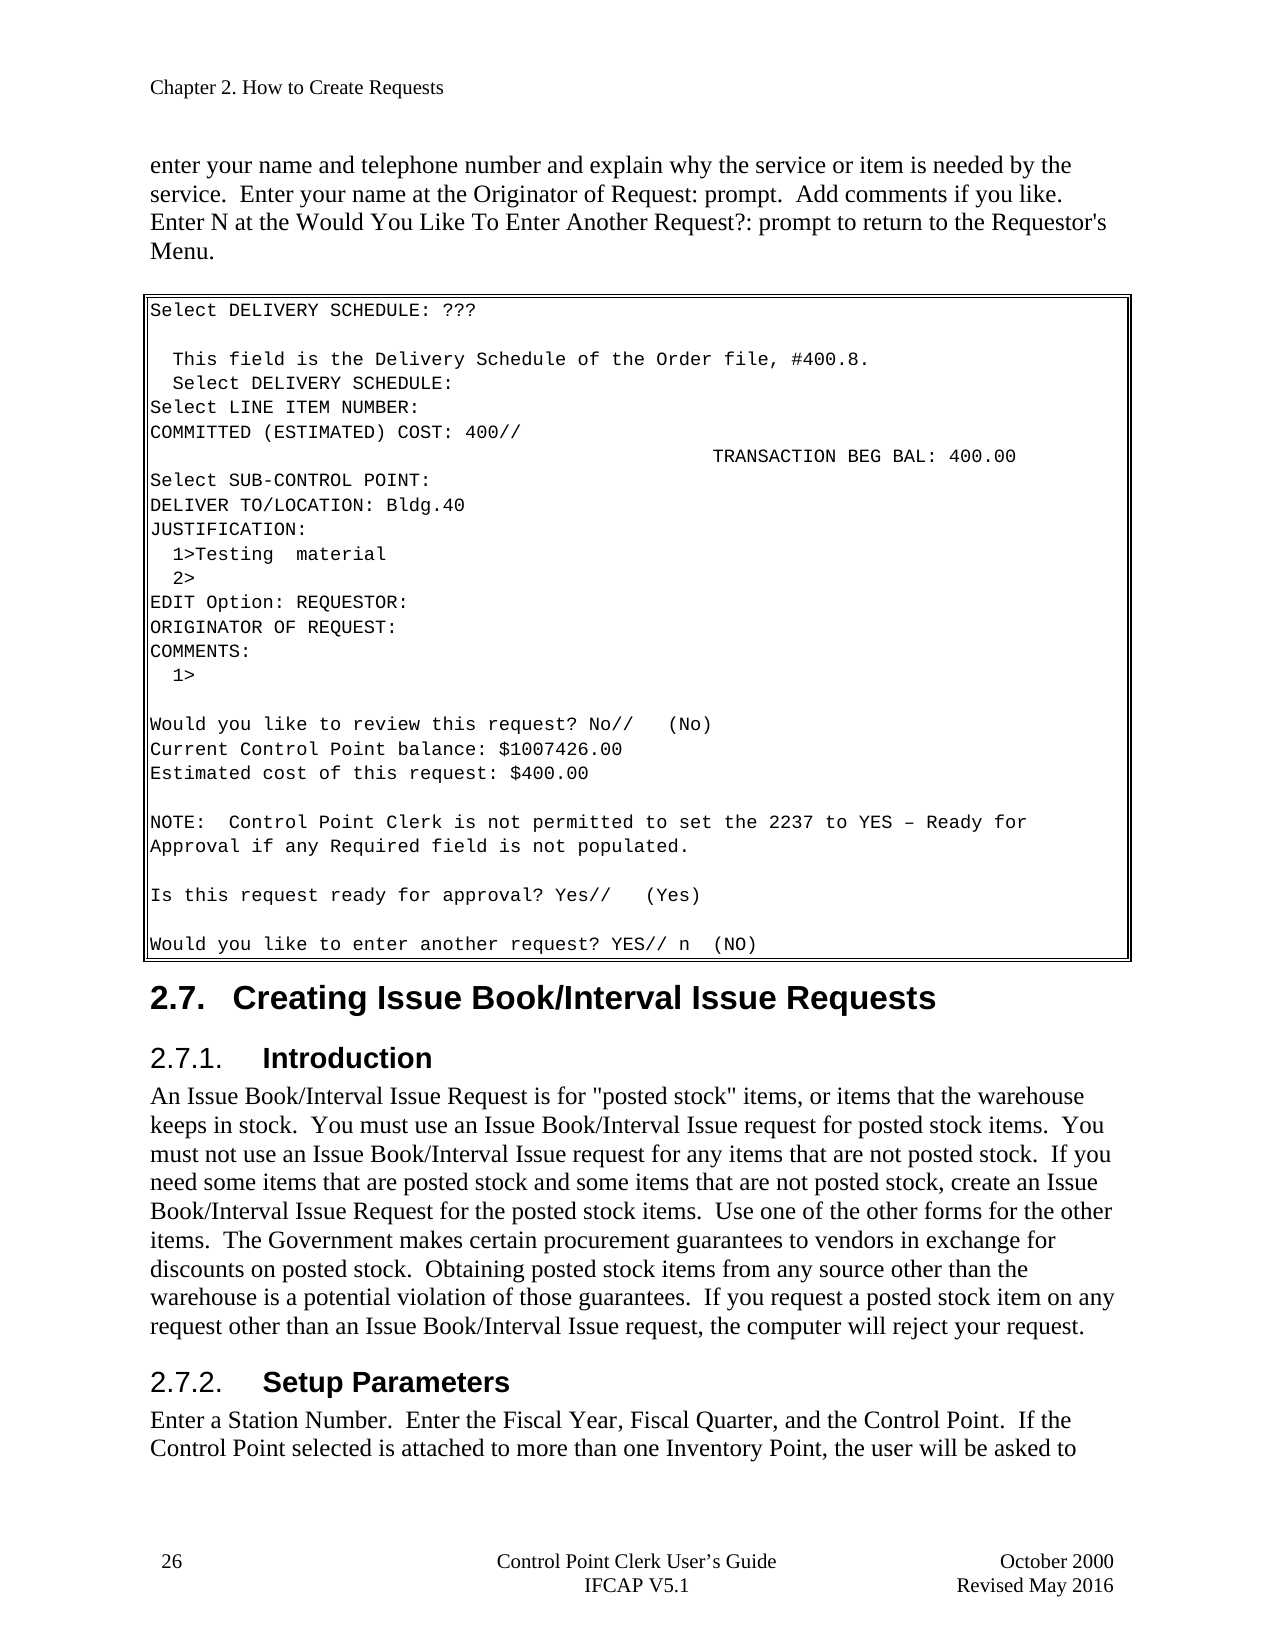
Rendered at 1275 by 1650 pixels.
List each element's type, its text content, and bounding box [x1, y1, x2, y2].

text 2> [148, 562, 1127, 586]
text Select LINE ITEM NUMBER: [148, 391, 1127, 416]
text DELIVER TO/LOCATION: Bldg.40 [148, 489, 1127, 513]
text Select SUB-CONTROL POINT: [148, 464, 1127, 489]
text COMMITTED (ESTIMATED) COST: 400// [148, 416, 1127, 440]
text Select DELIVERY SCHEDULE: ??? [148, 298, 1127, 322]
text Is this request ready for approval? Yes// (Yes) [148, 879, 1127, 907]
text ORIGINATOR OF REQUEST: [148, 611, 1127, 635]
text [150, 150, 1125, 265]
text 1> [148, 659, 1127, 687]
text 1>Testing material [148, 537, 1127, 562]
text This field is the Delivery Schedule of the Order file, #400.8. [148, 342, 1127, 367]
subtitle Creating Issue Book/Interval Issue Requests [150, 978, 1125, 1016]
text TRANSACTION BEG BAL: 400.00 [148, 440, 1127, 464]
text NOTE: Control Point Clerk is not permitted to set the 2237 to YES – Ready for Approval if any Required field is not populated. [148, 806, 1127, 858]
text An Issue Book/Interval Issue Request is for "posted stock" items, or items that the warehouse keeps in stock. You must use an Issue Book/Interval Issue request for posted stock items. You must not use an Issue Book/Interval Issue request for any items that are not posted stock. If you need some items that are posted stock and some items that are not posted stock, create an Issue Book/Interval Issue Request for the posted stock items. Use one of the other forms for the other items. The Government makes certain procurement guarantees to vendors in exchange for discounts on posted stock. Obtaining posted stock items from any source other than the warehouse is a potential violation of those guarantees. If you request a posted stock item on any request other than an Issue Book/Interval Issue request, the computer will reject your request. [150, 1081, 1125, 1340]
text Current Control Point balance: $1007426.00 [148, 732, 1127, 757]
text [150, 1405, 1125, 1462]
text Select DELIVERY SCHEDULE: [148, 367, 1127, 391]
text EDIT Option: REQUESTOR: [148, 586, 1127, 611]
text COMMENTS: [148, 635, 1127, 659]
text Would you like to enter another request? YES// n (NO) [148, 927, 1127, 958]
text Estimated cost of this request: $400.00 [148, 757, 1127, 785]
subtitle Introduction [150, 1041, 1125, 1075]
subtitle Setup Parameters [150, 1365, 1125, 1398]
text JUSTIFICATION: [148, 513, 1127, 537]
text Would you like to review this request? No// (No) [148, 708, 1127, 732]
